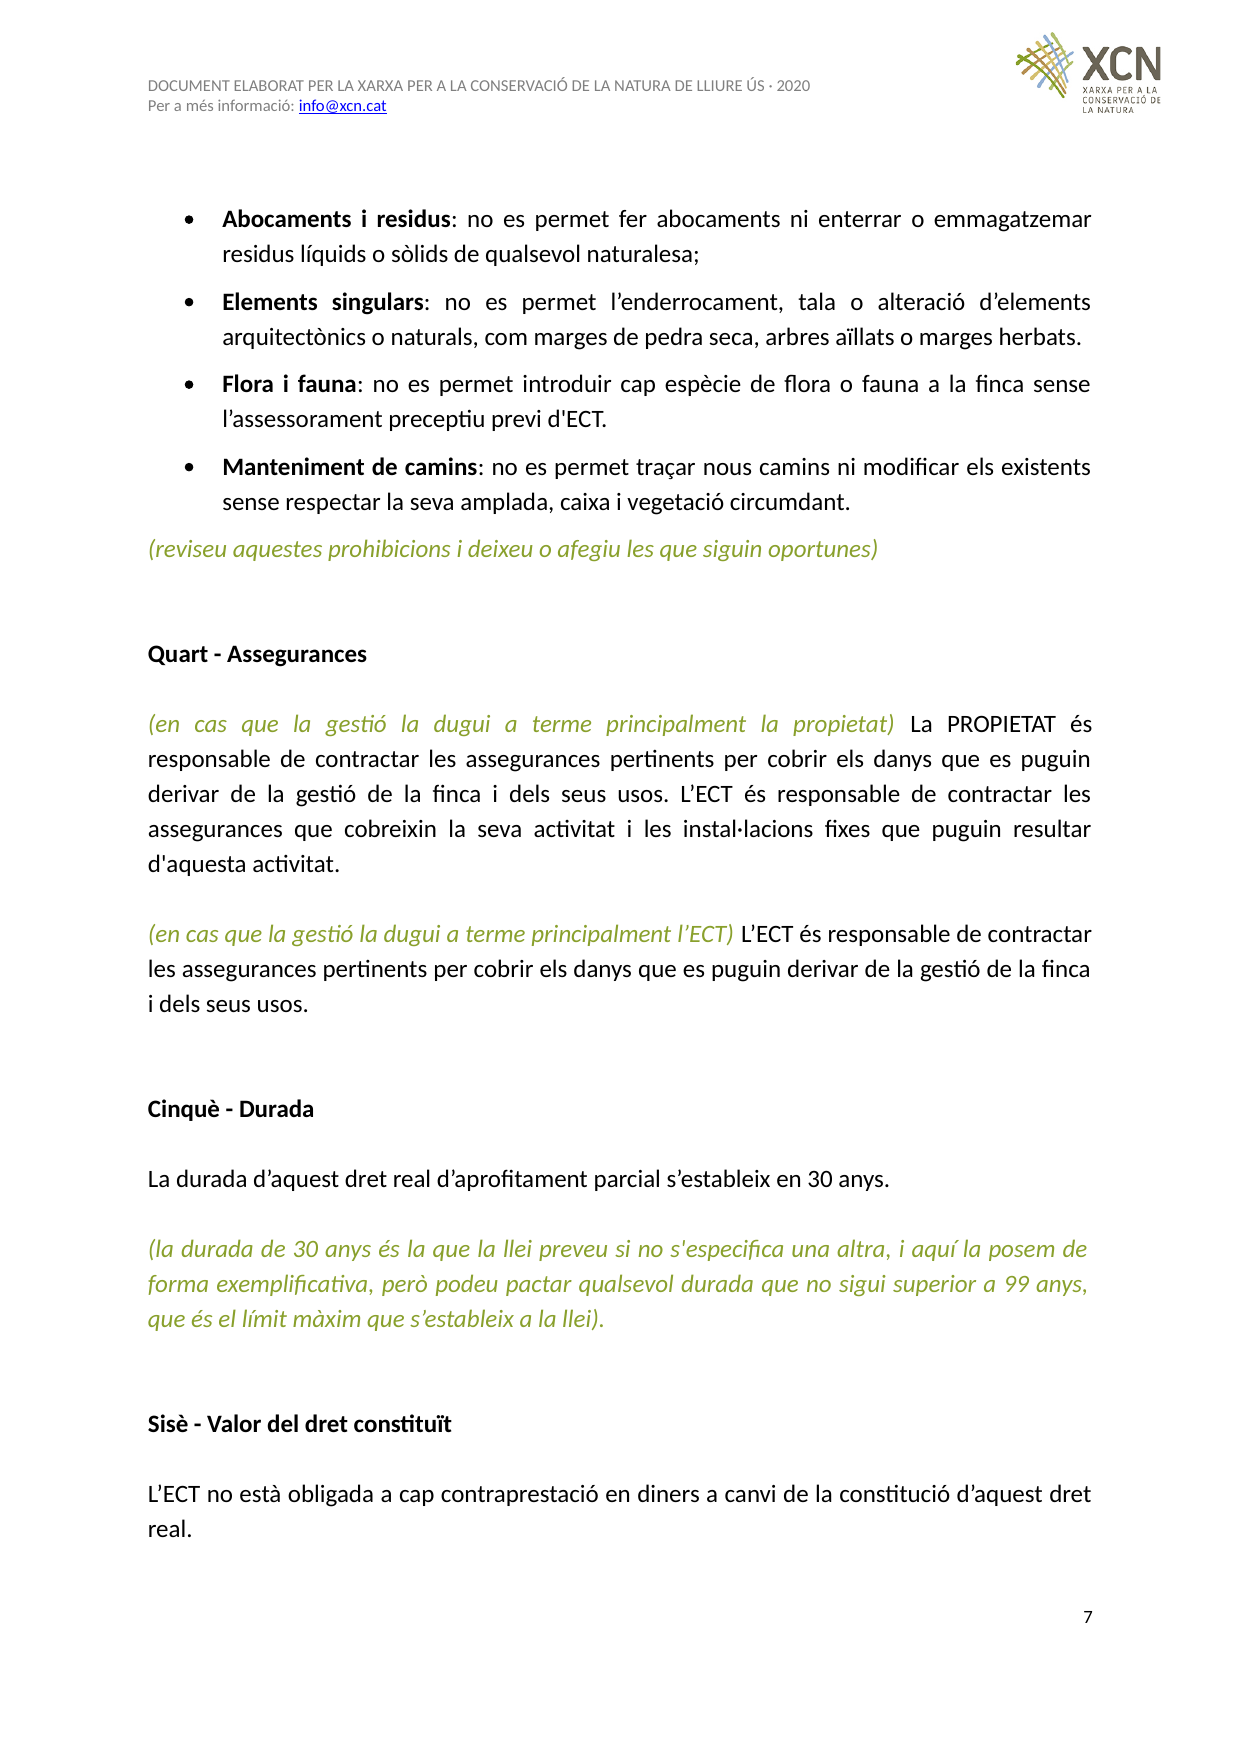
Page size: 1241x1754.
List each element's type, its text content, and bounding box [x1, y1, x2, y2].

list Abocaments i residus: no es permet fer abocaments ni enterrar o emmagatzemar residus líquids o sòlids de qualsevol naturalesa; [185, 203, 1092, 269]
list Manteniment de camins: no es permet traçar nous camins ni modificar els existents sense respectar la seva amplada, caixa i vegetació circumdant. [185, 451, 1092, 516]
text Quart - Assegurances [148, 638, 1092, 669]
list Elements singulars: no es permet l’enderrocament, tala o alteració d’elements arquitectònics o naturals, com marges de pedra seca, arbres aïllats o marges herbats. [185, 286, 1092, 351]
text L’ECT no està obligada a cap contraprestació en diners a canvi de la constitució d’aquest dret real. [148, 1478, 1092, 1544]
text (reviseu aquestes prohibicions i deixeu o afegiu les que siguin oportunes) [148, 533, 1092, 564]
text (en cas que la gestió la dugui a terme principalment l’ECT) L’ECT és responsable de contractar les assegurances pertinents per cobrir els danys que es puguin derivar de la gestió de la finca i dels seus usos. [148, 918, 1092, 1019]
text Cinquè - Durada [148, 1093, 1092, 1124]
text Sisè - Valor del dret constituït [148, 1408, 1092, 1439]
text La durada d’aquest dret real d’aprofitament parcial s’estableix en 30 anys. [148, 1163, 1092, 1194]
text (la durada de 30 anys és la que la llei preveu si no s'especifica una altra, i aquí la posem de forma exemplificativa, però podeu pactar qualsevol durada que no sigui superior a 99 anys, que és el límit màxim que s’estableix a la llei). [148, 1233, 1092, 1334]
picture [1015, 32, 1161, 113]
list Flora i fauna: no es permet introduir cap espècie de flora o fauna a la finca sense l’assessorament preceptiu previ d'ECT. [185, 368, 1092, 434]
text (en cas que la gestió la dugui a terme principalment la propietat) La PROPIETAT és responsable de contractar les assegurances pertinents per cobrir els danys que es puguin derivar de la gestió de la finca i dels seus usos. L’ECT és responsable de contractar les assegurances que cobreixin la seva activitat i les instal·lacions fixes que puguin resultar d'aquesta activitat. [148, 708, 1092, 879]
